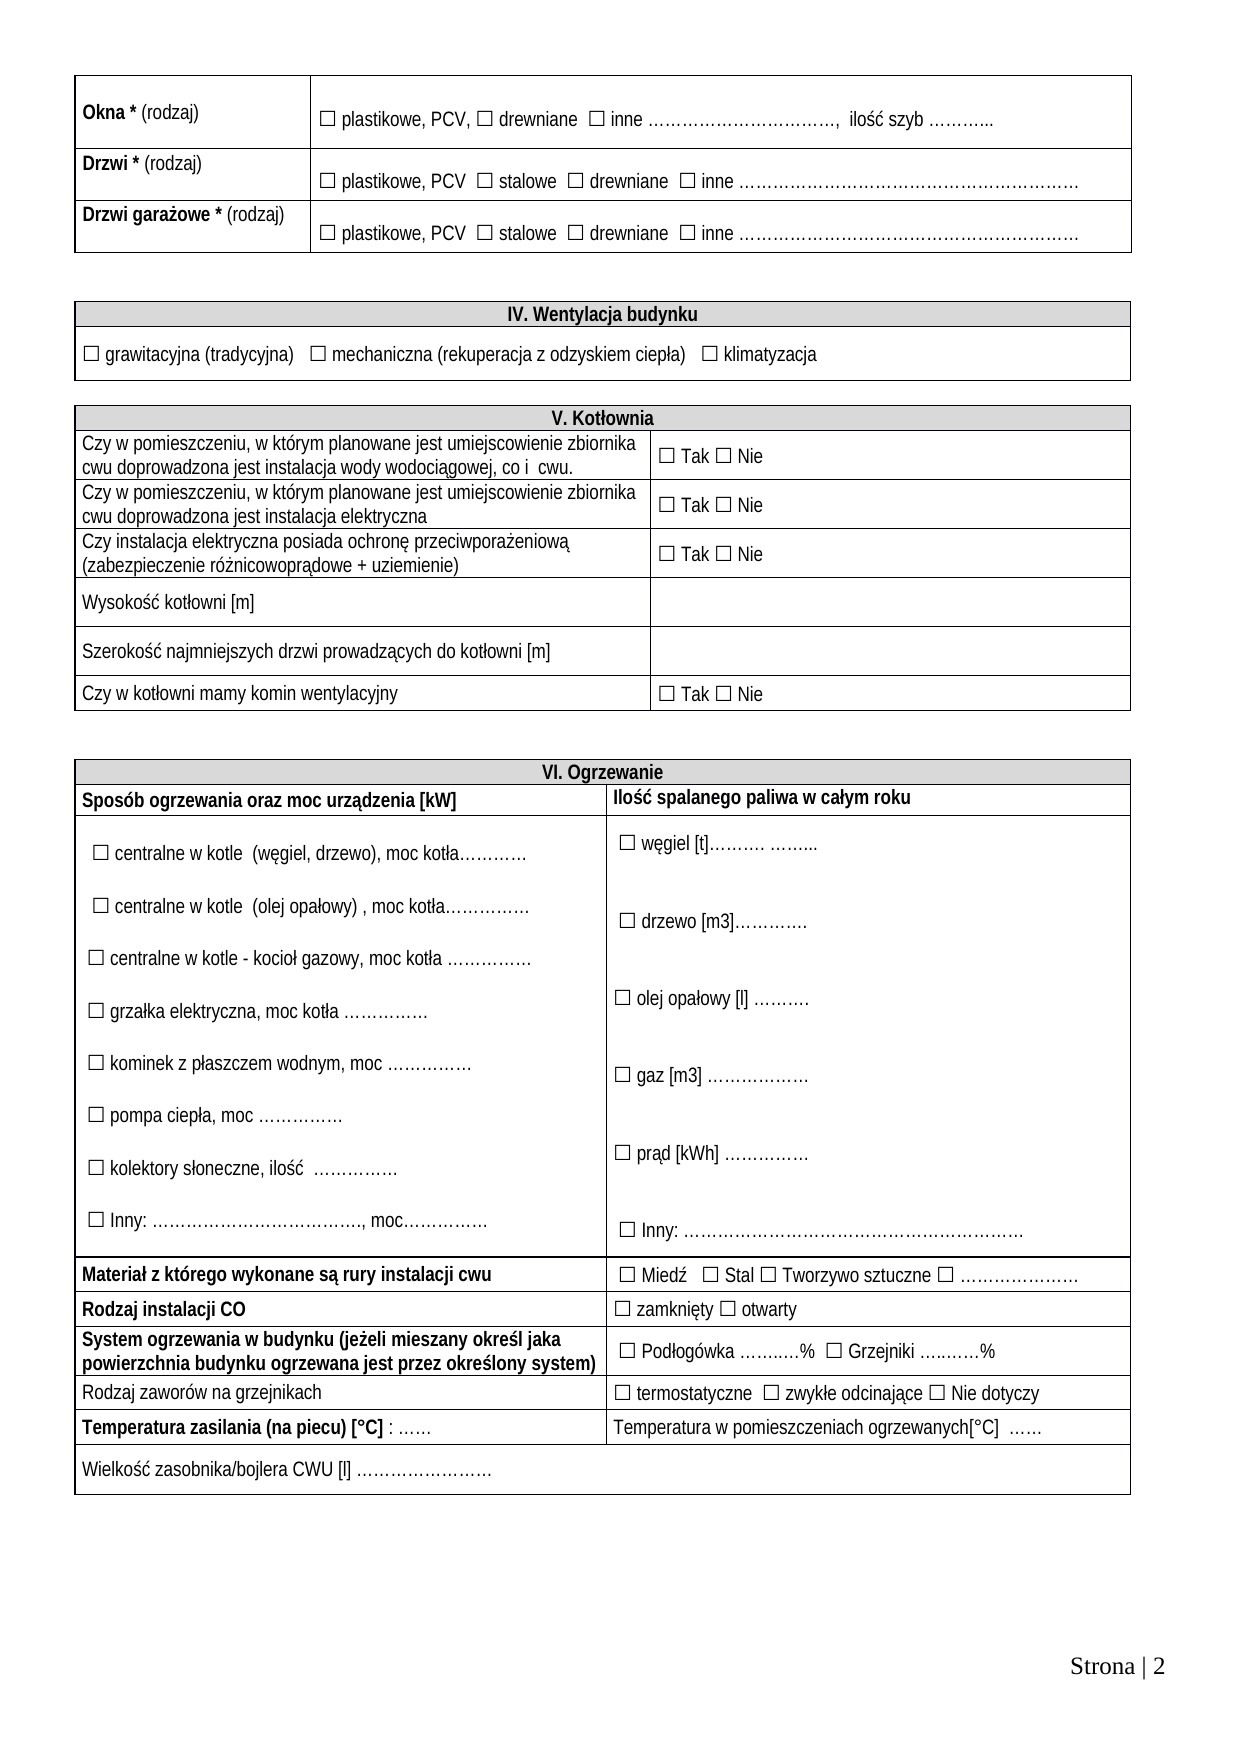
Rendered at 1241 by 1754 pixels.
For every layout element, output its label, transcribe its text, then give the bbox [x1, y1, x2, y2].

table_cell Rodzaj zaworów na grzejnikach [76, 1376, 606, 1409]
table_cell ☐ węgiel [t]………. ……... ☐ drzewo [m3]…………. ☐ olej opałowy [l] ………. ☐ gaz [m3] ……………… ☐ prąd [kWh] …………… ☐ Inny: …………………………………………………… [607, 816, 1130, 1256]
table_header IV. Wentylacja budynku [76, 302, 1130, 326]
table_cell Czy instalacja elektryczna posiada ochronę przeciwporażeniową (zabezpieczenie różnicowoprądowe + uziemienie) [76, 529, 650, 577]
table_cell Szerokość najmniejszych drzwi prowadzących do kotłowni [m] [76, 627, 650, 675]
table_header VI. Ogrzewanie [76, 760, 1130, 784]
table_cell ☐ centralne w kotle (węgiel, drzewo), moc kotła………… ☐ centralne w kotle (olej opałowy) , moc kotła…………… ☐ centralne w kotle - kocioł gazowy, moc kotła …………… ☐ grzałka elektryczna, moc kotła …………… ☐ kominek z płaszczem wodnym, moc …………… ☐ pompa ciepła, moc …………… ☐ kolektory słoneczne, ilość …………… ☐ Inny: ………………………………., moc…………… [76, 816, 606, 1256]
table_cell Okna * (rodzaj) [76, 76, 310, 148]
table_header V. Kotłownia [76, 406, 1130, 430]
table_cell [651, 578, 1130, 626]
table_cell Temperatura w pomieszczeniach ogrzewanych[°C] …… [607, 1410, 1130, 1444]
table_cell Czy w kotłowni mamy komin wentylacyjny [76, 676, 650, 710]
table_cell Sposób ogrzewania oraz moc urządzenia [kW] [76, 785, 606, 815]
table_cell System ogrzewania w budynku (jeżeli mieszany określ jaka powierzchnia budynku ogrzewana jest przez określony system) [76, 1327, 606, 1374]
table_cell ☐ plastikowe, PCV ☐ stalowe ☐ drewniane ☐ inne …………………………………………………… [311, 149, 1131, 200]
table_cell ☐ grawitacyjna (tradycyjna) ☐ mechaniczna (rekuperacja z odzyskiem ciepła) ☐ klimatyzacja [76, 327, 1130, 380]
table_cell ☐ Tak ☐ Nie [651, 529, 1130, 577]
table_cell ☐ termostatyczne ☐ zwykłe odcinające ☐ Nie dotyczy [607, 1376, 1130, 1409]
table_cell ☐ zamknięty ☐ otwarty [607, 1292, 1130, 1326]
table_cell Temperatura zasilania (na piecu) [°C] : …… [76, 1410, 606, 1444]
table_cell Wielkość zasobnika/bojlera CWU [l] …………………… [76, 1445, 1130, 1494]
table_cell ☐ Podłogówka ……..…% ☐ Grzejniki …..……% [607, 1327, 1130, 1374]
table_cell ☐ plastikowe, PCV, ☐ drewniane ☐ inne ……………………………, ilość szyb ………... [311, 76, 1131, 148]
table_cell Drzwi garażowe * (rodzaj) [76, 201, 310, 252]
table_cell Ilość spalanego paliwa w całym roku [607, 785, 1130, 815]
table_cell ☐ Tak ☐ Nie [651, 676, 1130, 710]
table_cell Materiał z którego wykonane są rury instalacji cwu [76, 1258, 606, 1291]
table_cell Czy w pomieszczeniu, w którym planowane jest umiejscowienie zbiornika cwu doprowadzona jest instalacja wody wodociągowej, co i cwu. [76, 431, 650, 479]
table_cell Czy w pomieszczeniu, w którym planowane jest umiejscowienie zbiornika cwu doprowadzona jest instalacja elektryczna [76, 480, 650, 528]
table_cell Rodzaj instalacji CO [76, 1292, 606, 1326]
table_cell ☐ plastikowe, PCV ☐ stalowe ☐ drewniane ☐ inne …………………………………………………… [311, 201, 1131, 252]
table_cell ☐ Tak ☐ Nie [651, 431, 1130, 479]
table_cell ☐ Miedź ☐ Stal ☐ Tworzywo sztuczne ☐ ………………… [607, 1258, 1130, 1291]
table_cell ☐ Tak ☐ Nie [651, 480, 1130, 528]
table_cell Drzwi * (rodzaj) [76, 149, 310, 200]
table_cell Wysokość kotłowni [m] [76, 578, 650, 626]
table_cell [651, 627, 1130, 675]
